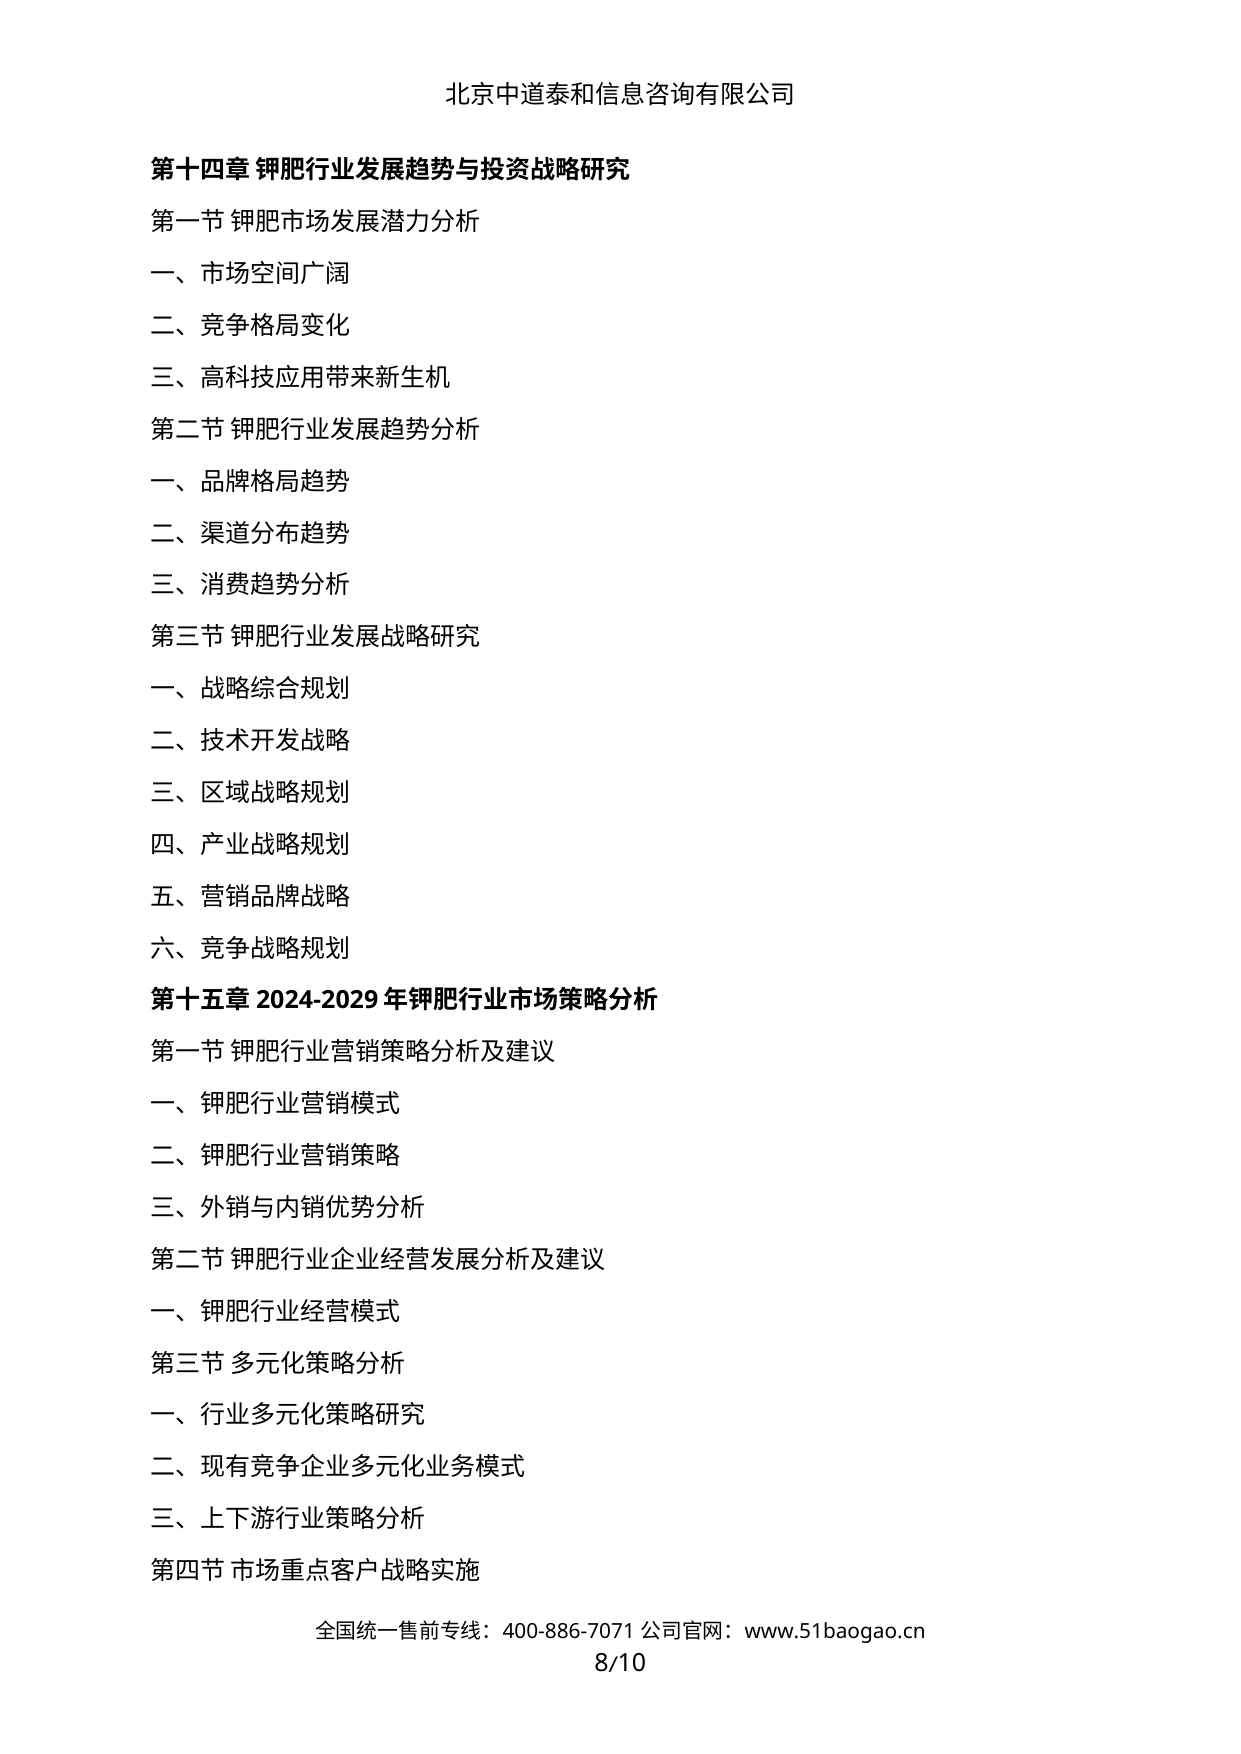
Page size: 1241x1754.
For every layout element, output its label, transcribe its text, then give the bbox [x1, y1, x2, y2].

text 三、消费趋势分析 [150, 565, 1090, 601]
text 第一节 钾肥行业营销策略分析及建议 [150, 1032, 1090, 1068]
text 三、区域战略规划 [150, 772, 1090, 809]
text 一、钾肥行业经营模式 [150, 1291, 1090, 1327]
text 二、技术开发战略 [150, 721, 1090, 757]
text 三、外销与内销优势分析 [150, 1187, 1090, 1224]
text 第三节 钾肥行业发展战略研究 [150, 617, 1090, 653]
text 第三节 多元化策略分析 [150, 1343, 1090, 1379]
text 五、营销品牌战略 [150, 876, 1090, 912]
text 二、渠道分布趋势 [150, 513, 1090, 549]
text 三、高科技应用带来新生机 [150, 357, 1090, 394]
text 第二节 钾肥行业企业经营发展分析及建议 [150, 1239, 1090, 1276]
text 一、品牌格局趋势 [150, 461, 1090, 497]
text 六、竞争战略规划 [150, 928, 1090, 964]
text 一、钾肥行业营销模式 [150, 1084, 1090, 1120]
text 第一节 钾肥市场发展潜力分析 [150, 202, 1090, 238]
text 第十五章 2024-2029年钾肥行业市场策略分析 [150, 980, 1090, 1016]
text 第十四章 钾肥行业发展趋势与投资战略研究 [150, 150, 1090, 186]
text 三、上下游行业策略分析 [150, 1499, 1090, 1535]
text 第四节 市场重点客户战略实施 [150, 1551, 1090, 1587]
text 一、战略综合规划 [150, 669, 1090, 705]
text 一、行业多元化策略研究 [150, 1395, 1090, 1431]
text 第二节 钾肥行业发展趋势分析 [150, 409, 1090, 446]
text 一、市场空间广阔 [150, 254, 1090, 290]
text 二、现有竞争企业多元化业务模式 [150, 1447, 1090, 1483]
text 二、钾肥行业营销策略 [150, 1136, 1090, 1172]
text 二、竞争格局变化 [150, 306, 1090, 342]
text 四、产业战略规划 [150, 824, 1090, 861]
